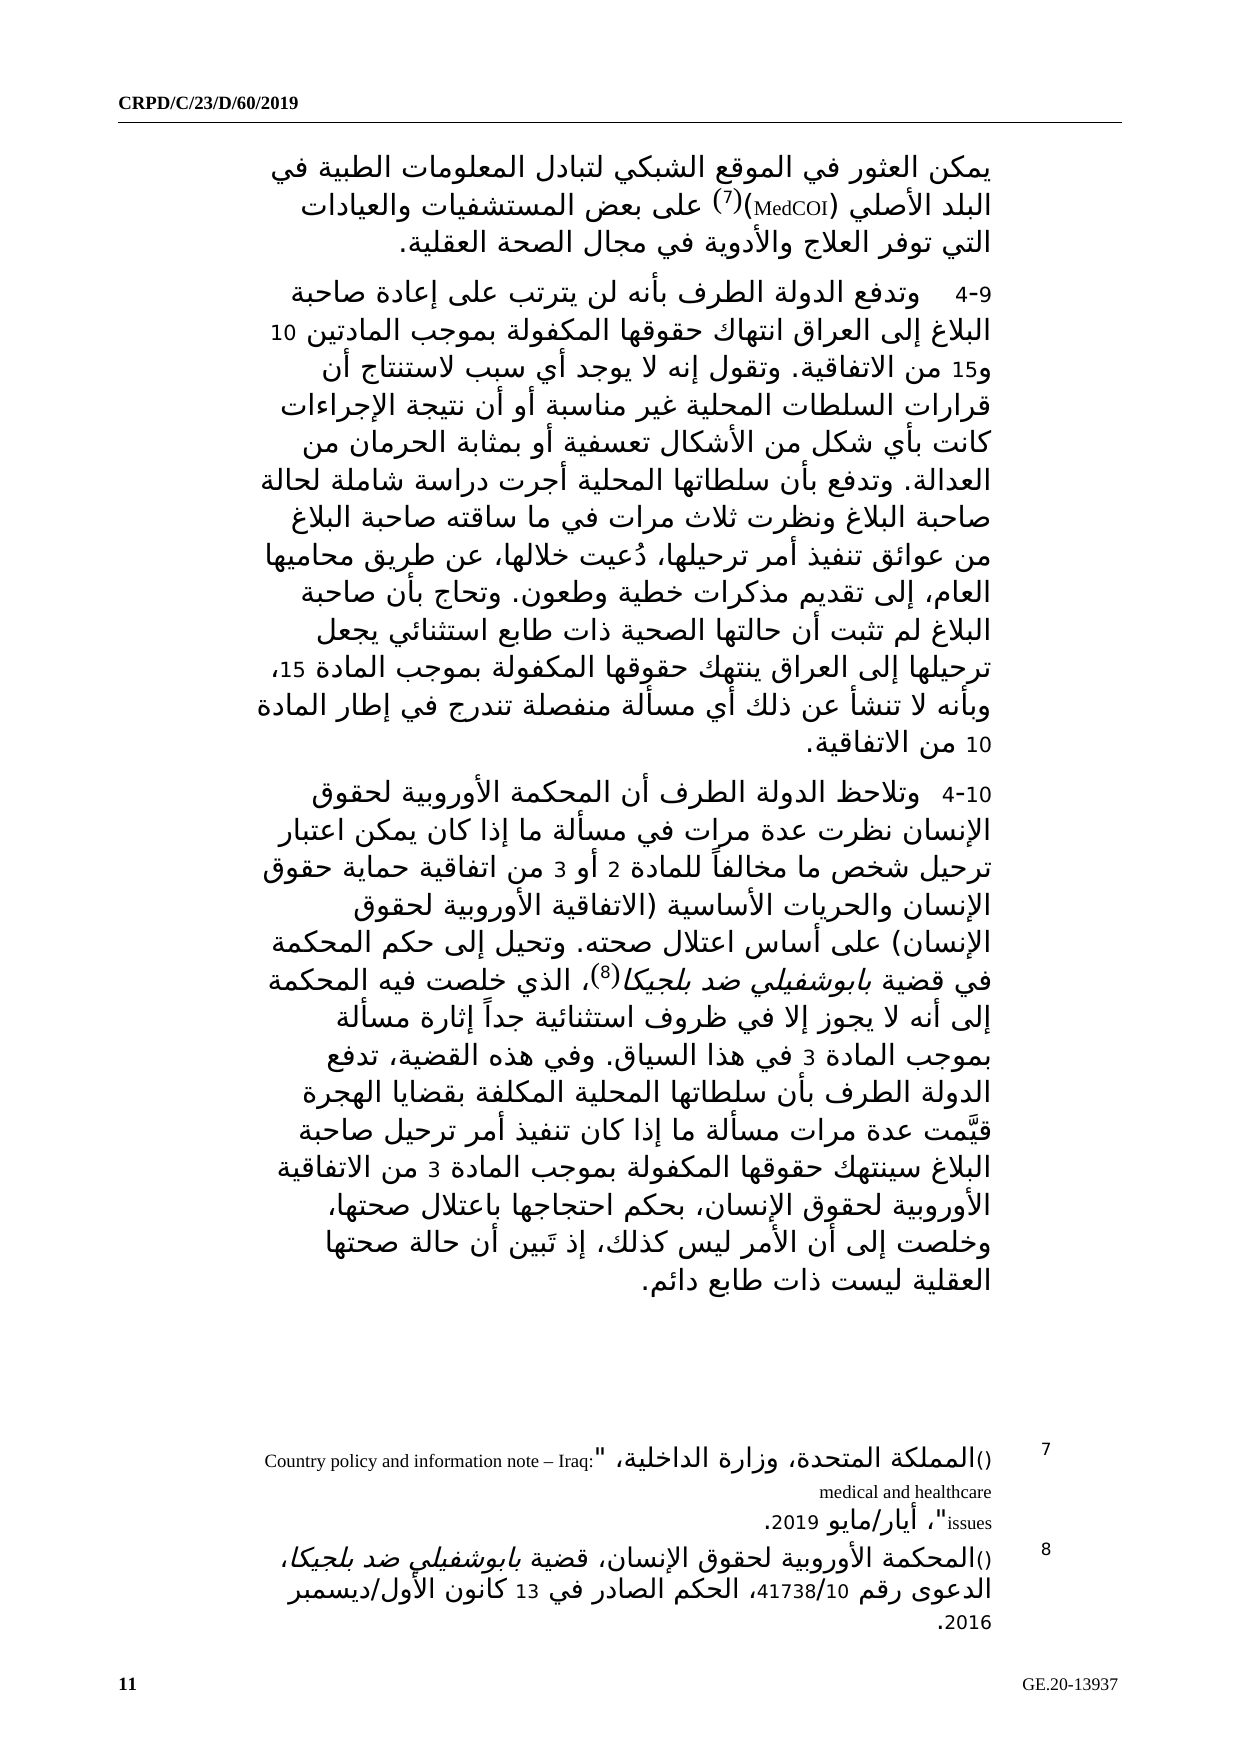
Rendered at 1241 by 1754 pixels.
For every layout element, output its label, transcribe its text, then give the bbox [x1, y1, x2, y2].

text 4-9 وتدفع الدولة الطرف بأنه لن يترتب على إعادة صاحبة البلاغ إلى العراق انتهاك حقوقها المكفولة بموجب المادتين 10 و15 من الاتفاقية. وتقول إنه لا يوجد أي سبب لاستنتاج أن قرارات السلطات المحلية غير مناسبة أو أن نتيجة الإجراءات كانت بأي شكل من الأشكال تعسفية أو بمثابة الحرمان من العدالة. وتدفع بأن سلطاتها المحلية أجرت دراسة شاملة لحالة صاحبة البلاغ ونظرت ثلاث مرات في ما ساقته صاحبة البلاغ من عوائق تنفيذ أمر ترحيلها، دُعيت خلالها، عن طريق محاميها العام، إلى تقديم مذكرات خطية وطعون. وتحاج بأن صاحبة البلاغ لم تثبت أن حالتها الصحية ذات طابع استثنائي يجعل ترحيلها إلى العراق ينتهك حقوقها المكفولة بموجب المادة 15، وبأنه لا تنشأ عن ذلك أي مسألة منفصلة تندرج في إطار المادة 10 من الاتفاقية. [248, 273, 992, 760]
text 4-8 وفيما يتعلق بإمكانية حصول صاحبة البلاغ على الرعاية الصحية في العراق، تلاحظ الدولة الطرف أن الاتحاد الدولي لمرضى السكري ذكر في عام 2017 أن داء السكري منتشر بين السكان البالغين في العراق حيث تبلغ نسبة المصابين به منهم 7,5 في المائة() وأن مراكز علاجه متوافرة في العراق(). وفي تقرير صدر في عام 2016، لاحظت مفوضية الأمم المتحدة السامية لحقوق الإنسان وبعثة الأمم المتحدة لتقديم المساعدة إلى العراق أن قطاع الصحة النفسية-الاجتماعية على وجه الخصوص يعاني من نقص الموظفين المتخصصين والمدربين ونقص الموارد. وقد نجم ذلك عن تزايد الفقر بسبب النزاع ونظام العقوبات الدولية خلال التسعينات من القرن الماضي واستهداف المهنيين الطبيين وشبه الطبيين خلال الفترة 2003-2008، مما أدى إلى "نزوح ذوي الكفاءات" من المهنيين الصحيين المتخصصين، بما في ذلك في هذا المجال بالذات. ويبدو أن خدمات الدعم النفسي - الاجتماعي المتاحة محدودة جداً، وتقدِّم معظمَها مؤسساتٌ خاصة، وإن بتكلفة باهظة بالنسبة للعديد من الأسر(). غير أن الدولة الطرف تلاحظ أنه يمكن العثور في الموقع الشبكي لتبادل المعلومات الطبية في البلد الأصلي (MedCOI)() على بعض المستشفيات والعيادات التي توفر العلاج والأدوية في مجال الصحة العقلية. [248, 148, 992, 260]
text 4-10 وتلاحظ الدولة الطرف أن المحكمة الأوروبية لحقوق الإنسان نظرت عدة مرات في مسألة ما إذا كان يمكن اعتبار ترحيل شخص ما مخالفاً للمادة 2 أو 3 من اتفاقية حماية حقوق الإنسان والحريات الأساسية (الاتفاقية الأوروبية لحقوق الإنسان) على أساس اعتلال صحته. وتحيل إلى حكم المحكمة في قضية بابوشفيلي ضد بلجيكا()، الذي خلصت فيه المحكمة إلى أنه لا يجوز إلا في ظروف استثنائية جداً إثارة مسألة بموجب المادة 3 في هذا السياق. وفي هذه القضية، تدفع الدولة الطرف بأن سلطاتها المحلية المكلفة بقضايا الهجرة قيَّمت عدة مرات مسألة ما إذا كان تنفيذ أمر ترحيل صاحبة البلاغ سينتهك حقوقها المكفولة بموجب المادة 3 من الاتفاقية الأوروبية لحقوق الإنسان، بحكم احتجاجها باعتلال صحتها، وخلصت إلى أن الأمر ليس كذلك، إذ تَبين أن حالة صحتها العقلية ليست ذات طابع دائم. [248, 773, 992, 1298]
